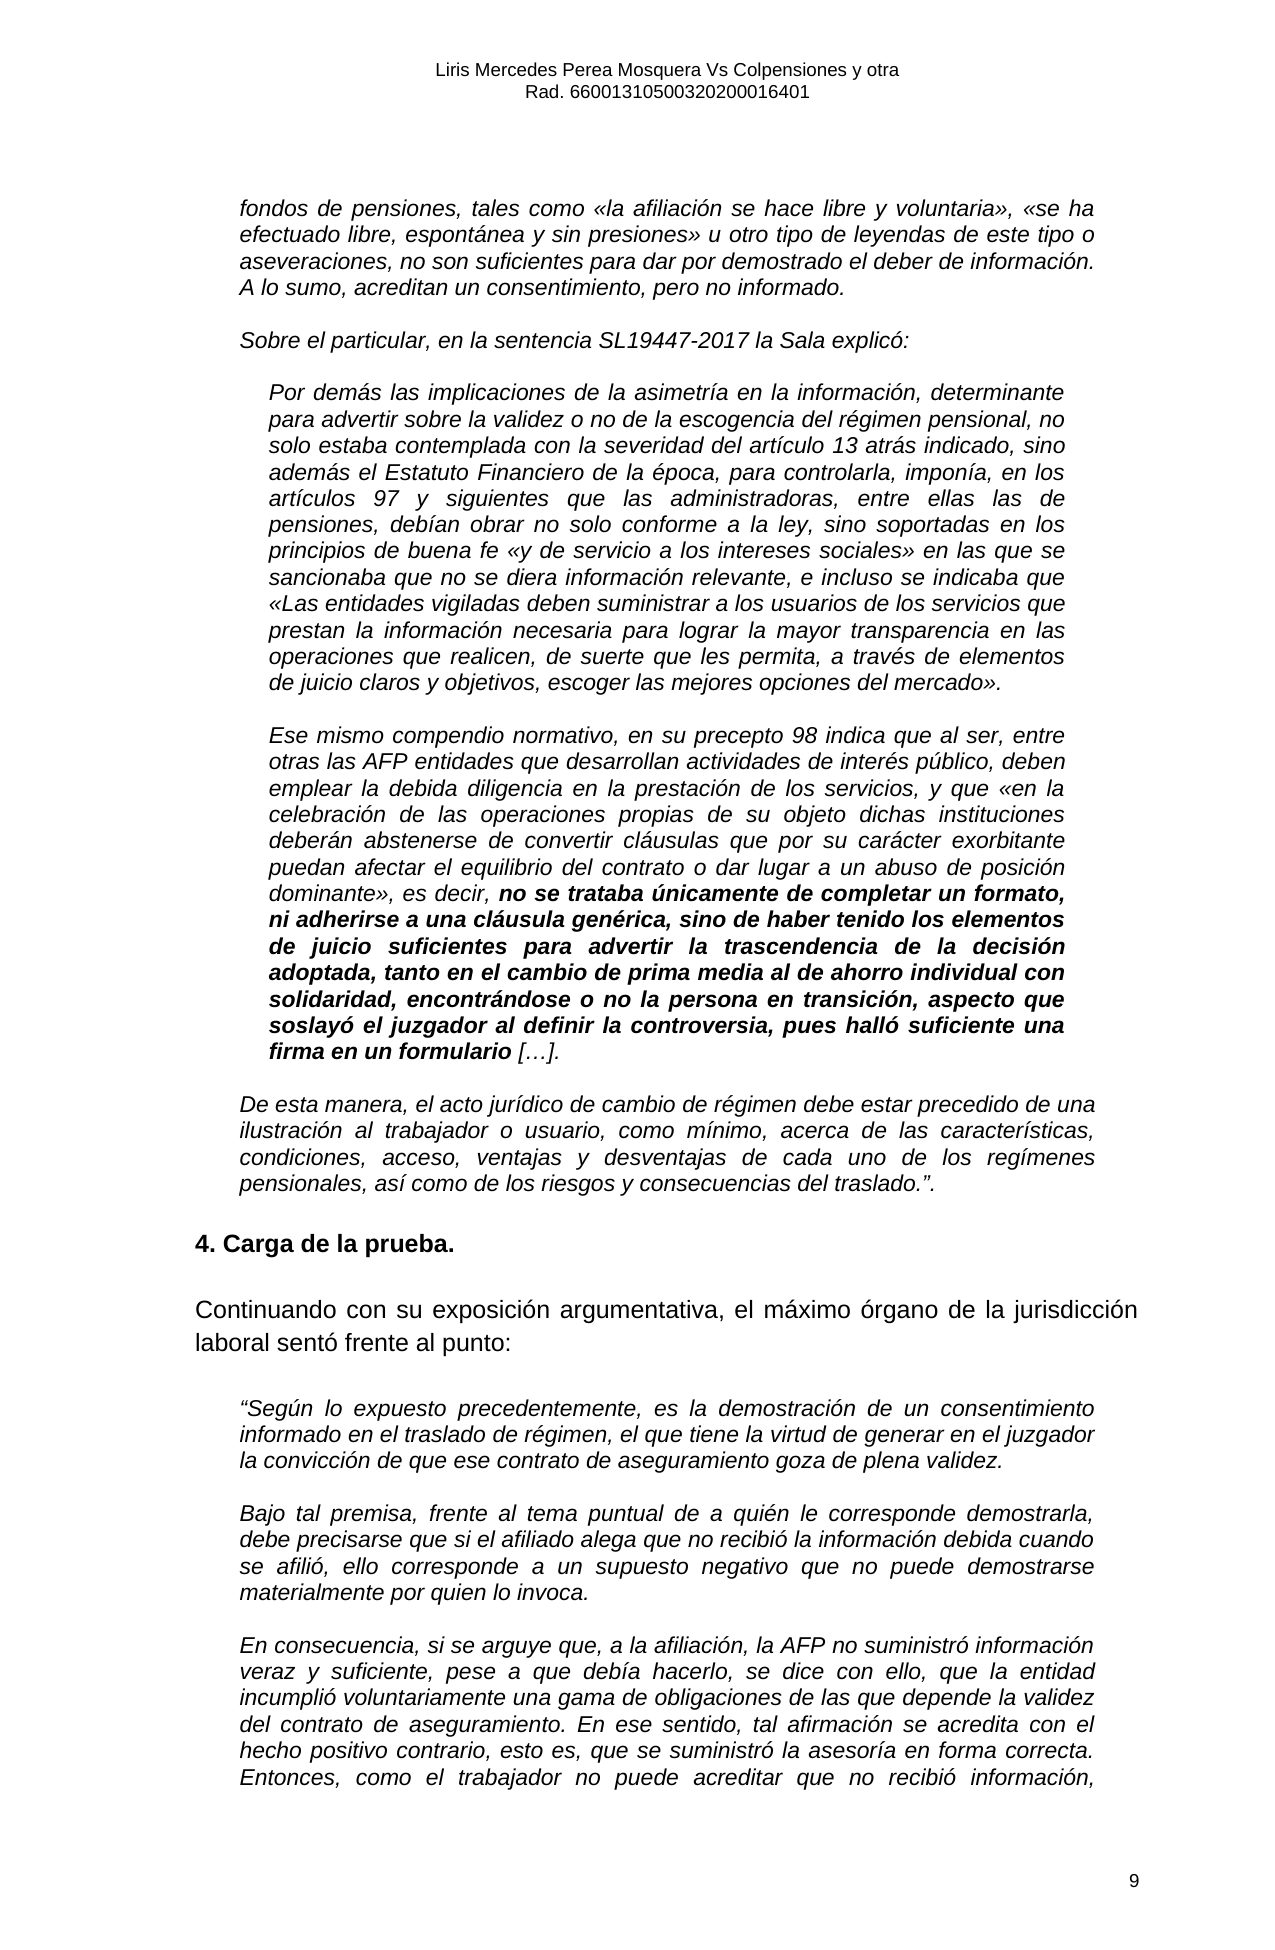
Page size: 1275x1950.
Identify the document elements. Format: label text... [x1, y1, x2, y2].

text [239, 195, 1095, 300]
text Sobre el particular, en la sentencia SL19447-2017 la Sala explicó: [239, 327, 1095, 353]
text 4. Carga de la prueba. [195, 1229, 1139, 1258]
text Continuando con su exposición argumentativa, el máximo órgano de la jurisdicción laboral sentó frente al punto: [195, 1295, 1139, 1357]
text “Según lo expuesto precedentemente, es la demostración de un consentimiento informado en el traslado de régimen, el que tiene la virtud de generar en el juzgador la convicción de que ese contrato de aseguramiento goza de plena validez. [239, 1394, 1095, 1473]
text Por demás las implicaciones de la asimetría en la información, determinante para advertir sobre la validez o no de la escogencia del régimen pensional, no solo estaba contemplada con la severidad del artículo 13 atrás indicado, sino además el Estatuto Financiero de la época, para controlarla, imponía, en los artículos 97 y siguientes que las administradoras, entre ellas las de pensiones, debían obrar no solo conforme a la ley, sino soportadas en los principios de buena fe «y de servicio a los intereses sociales» en las que se sancionaba que no se diera información relevante, e incluso se indicaba que «Las entidades vigiladas deben suministrar a los usuarios de los servicios que prestan la información necesaria para lograr la mayor transparencia en las operaciones que realicen, de suerte que les permita, a través de elementos de juicio claros y objetivos, escoger las mejores opciones del mercado». [269, 379, 1066, 696]
text Ese mismo compendio normativo, en su precepto 98 indica que al ser, entre otras las AFP entidades que desarrollan actividades de interés público, deben emplear la debida diligencia en la prestación de los servicios, y que «en la celebración de las operaciones propias de su objeto dichas instituciones deberán abstenerse de convertir cláusulas que por su carácter exorbitante puedan afectar el equilibrio del contrato o dar lugar a un abuso de posición dominante», es decir, no se trataba únicamente de completar un formato, ni adherirse a una cláusula genérica, sino de haber tenido los elementos de juicio suficientes para advertir la trascendencia de la decisión adoptada, tanto en el cambio de prima media al de ahorro individual con solidaridad, encontrándose o no la persona en transición, aspecto que soslayó el juzgador al definir la controversia, pues halló suficiente una firma en un formulario […]. [269, 722, 1066, 1064]
text De esta manera, el acto jurídico de cambio de régimen debe estar precedido de una ilustración al trabajador o usuario, como mínimo, acerca de las características, condiciones, acceso, ventajas y desventajas de cada uno de los regímenes pensionales, así como de los riesgos y consecuencias del traslado.”. [239, 1091, 1095, 1196]
text Bajo tal premisa, frente al tema puntual de a quién le corresponde demostrarla, debe precisarse que si el afiliado alega que no recibió la información debida cuando se afilió, ello corresponde a un supuesto negativo que no puede demostrarse materialmente por quien lo invoca. [239, 1500, 1095, 1605]
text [239, 1632, 1095, 1790]
